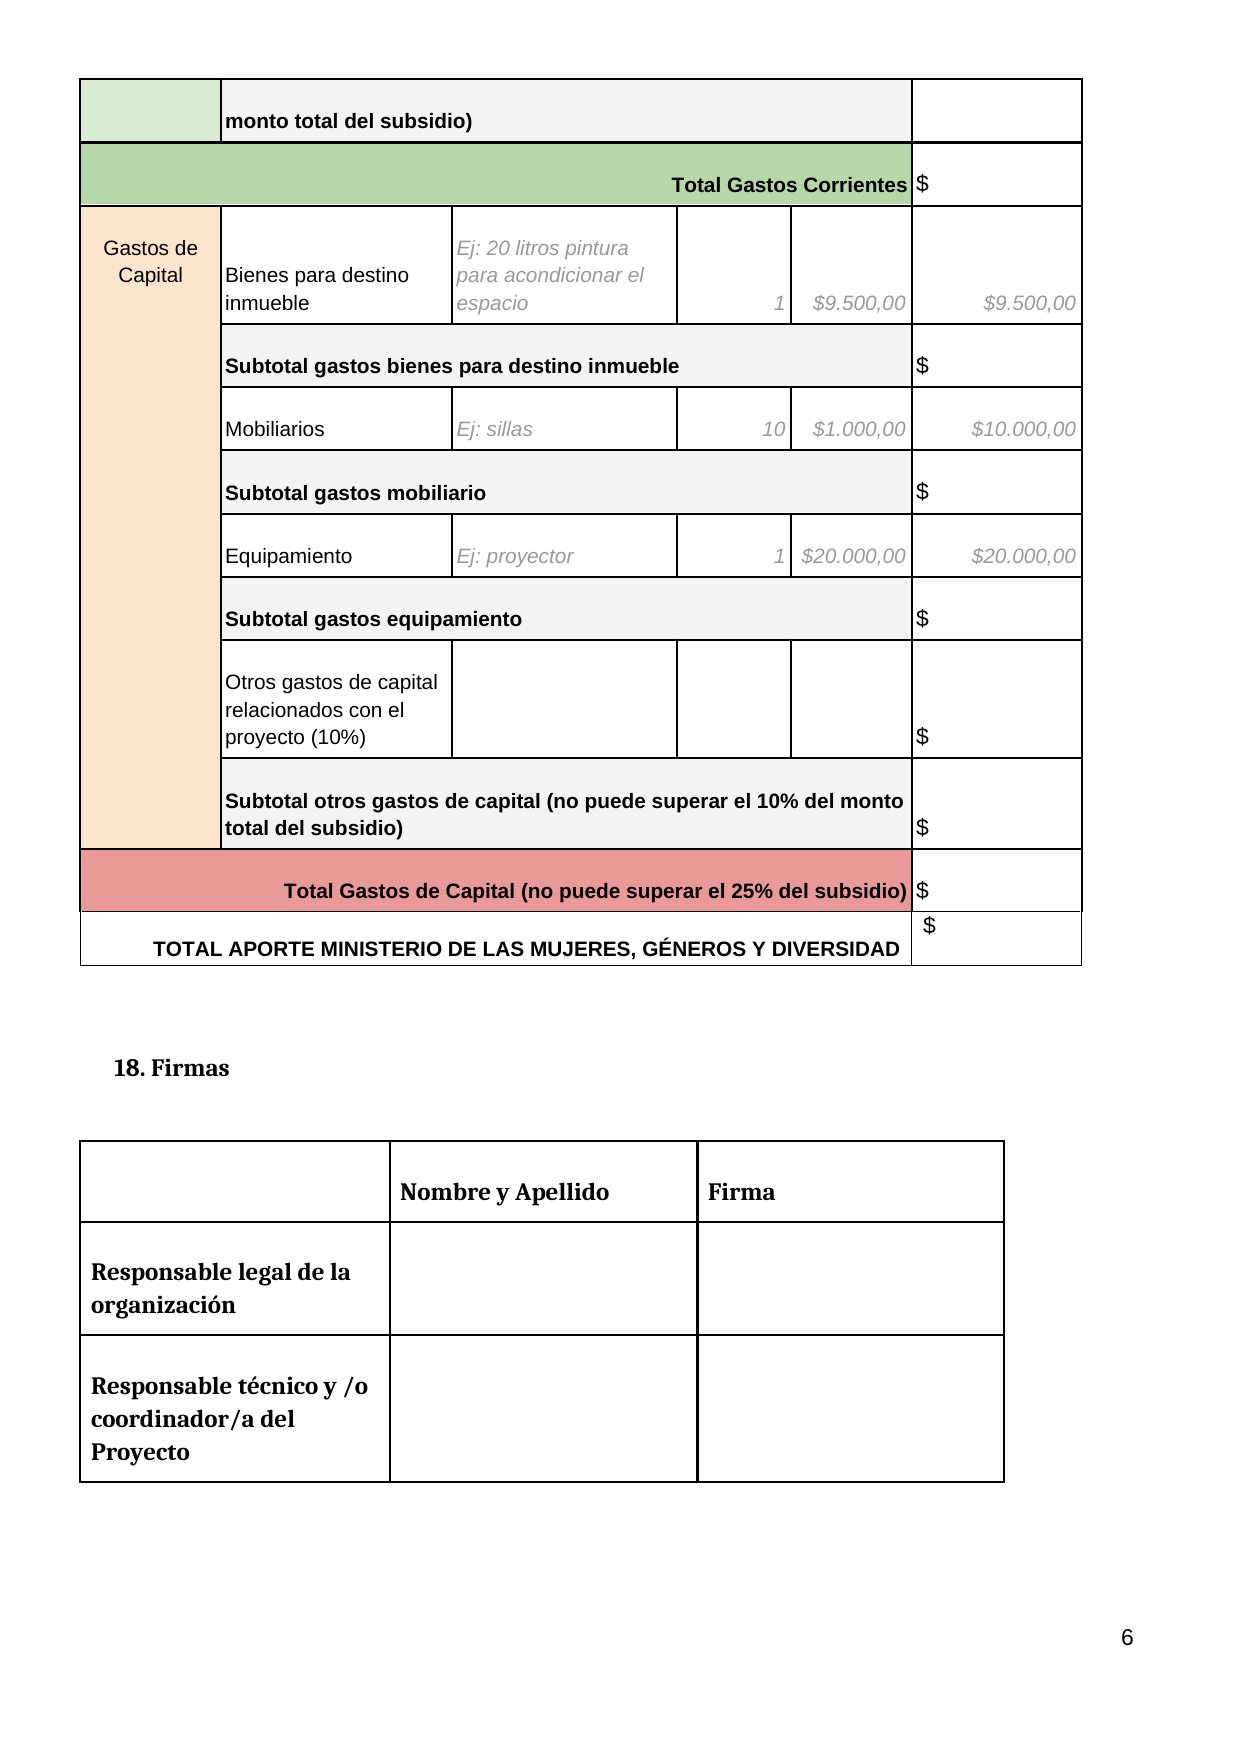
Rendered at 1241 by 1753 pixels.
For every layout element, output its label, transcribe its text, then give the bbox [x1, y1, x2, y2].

table_cell Bienes para destino inmueble [222, 207, 451, 323]
table_cell 1 [678, 515, 790, 576]
table_cell $ [913, 850, 1081, 911]
table_cell Gastos de Capital [81, 207, 220, 848]
table_cell [391, 1336, 696, 1481]
table_cell Mobiliarios [222, 388, 451, 449]
table_cell $9.500,00 [913, 207, 1081, 323]
table_cell [792, 641, 911, 757]
table_cell Responsable legal de la organización [81, 1223, 389, 1334]
table_cell Total Gastos de Capital (no puede superar el 25% del subsidio) [81, 850, 911, 911]
table_cell Subtotal gastos mobiliario [222, 451, 911, 512]
table_cell Ej: 20 litros pintura para acondicionar el espacio [453, 207, 676, 323]
table_cell TOTAL APORTE MINISTERIO DE LAS MUJERES, GÉNEROS Y DIVERSIDAD [81, 912, 911, 965]
table_cell Subtotal gastos equipamiento [222, 578, 911, 639]
table_cell $ [913, 759, 1081, 848]
table_cell $1.000,00 [792, 388, 911, 449]
table_cell $ [913, 451, 1081, 512]
table_cell $9.500,00 [792, 207, 911, 323]
table_cell Subtotal otros gastos de capital (no puede superar el 10% del monto total del subsidio) [222, 759, 911, 848]
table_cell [222, 80, 911, 141]
table_cell 1 [678, 207, 790, 323]
table_cell [391, 1223, 696, 1334]
table_cell [699, 1336, 1003, 1481]
table_cell $ [913, 144, 1081, 204]
table_cell Equipamiento [222, 515, 451, 576]
table_cell $20.000,00 [792, 515, 911, 576]
table_cell $ [913, 641, 1081, 757]
table_cell [453, 641, 676, 757]
text 18. Firmas [114, 1054, 1133, 1082]
table_cell $ [913, 578, 1081, 639]
table_cell [699, 1223, 1003, 1334]
table_cell $ [913, 325, 1081, 386]
table_header Nombre y Apellido [391, 1142, 696, 1221]
table_cell Responsable técnico y /o coordinador/a del Proyecto [81, 1336, 389, 1481]
table_cell Ej: sillas [453, 388, 676, 449]
table_cell Total Gastos Corrientes [81, 144, 911, 204]
table_cell $ [913, 80, 1081, 141]
table_cell 10 [678, 388, 790, 449]
table_header [81, 1142, 389, 1221]
table_cell Otros gastos de capital relacionados con el proyecto (10%) [222, 641, 451, 757]
table_cell $ [912, 911, 1081, 965]
table_header Firma [699, 1142, 1003, 1221]
table_cell [678, 641, 790, 757]
table_cell $20.000,00 [913, 515, 1081, 576]
table_cell Subtotal gastos bienes para destino inmueble [222, 325, 911, 386]
table_cell $10.000,00 [913, 388, 1081, 449]
table_cell Ej: proyector [453, 515, 676, 576]
